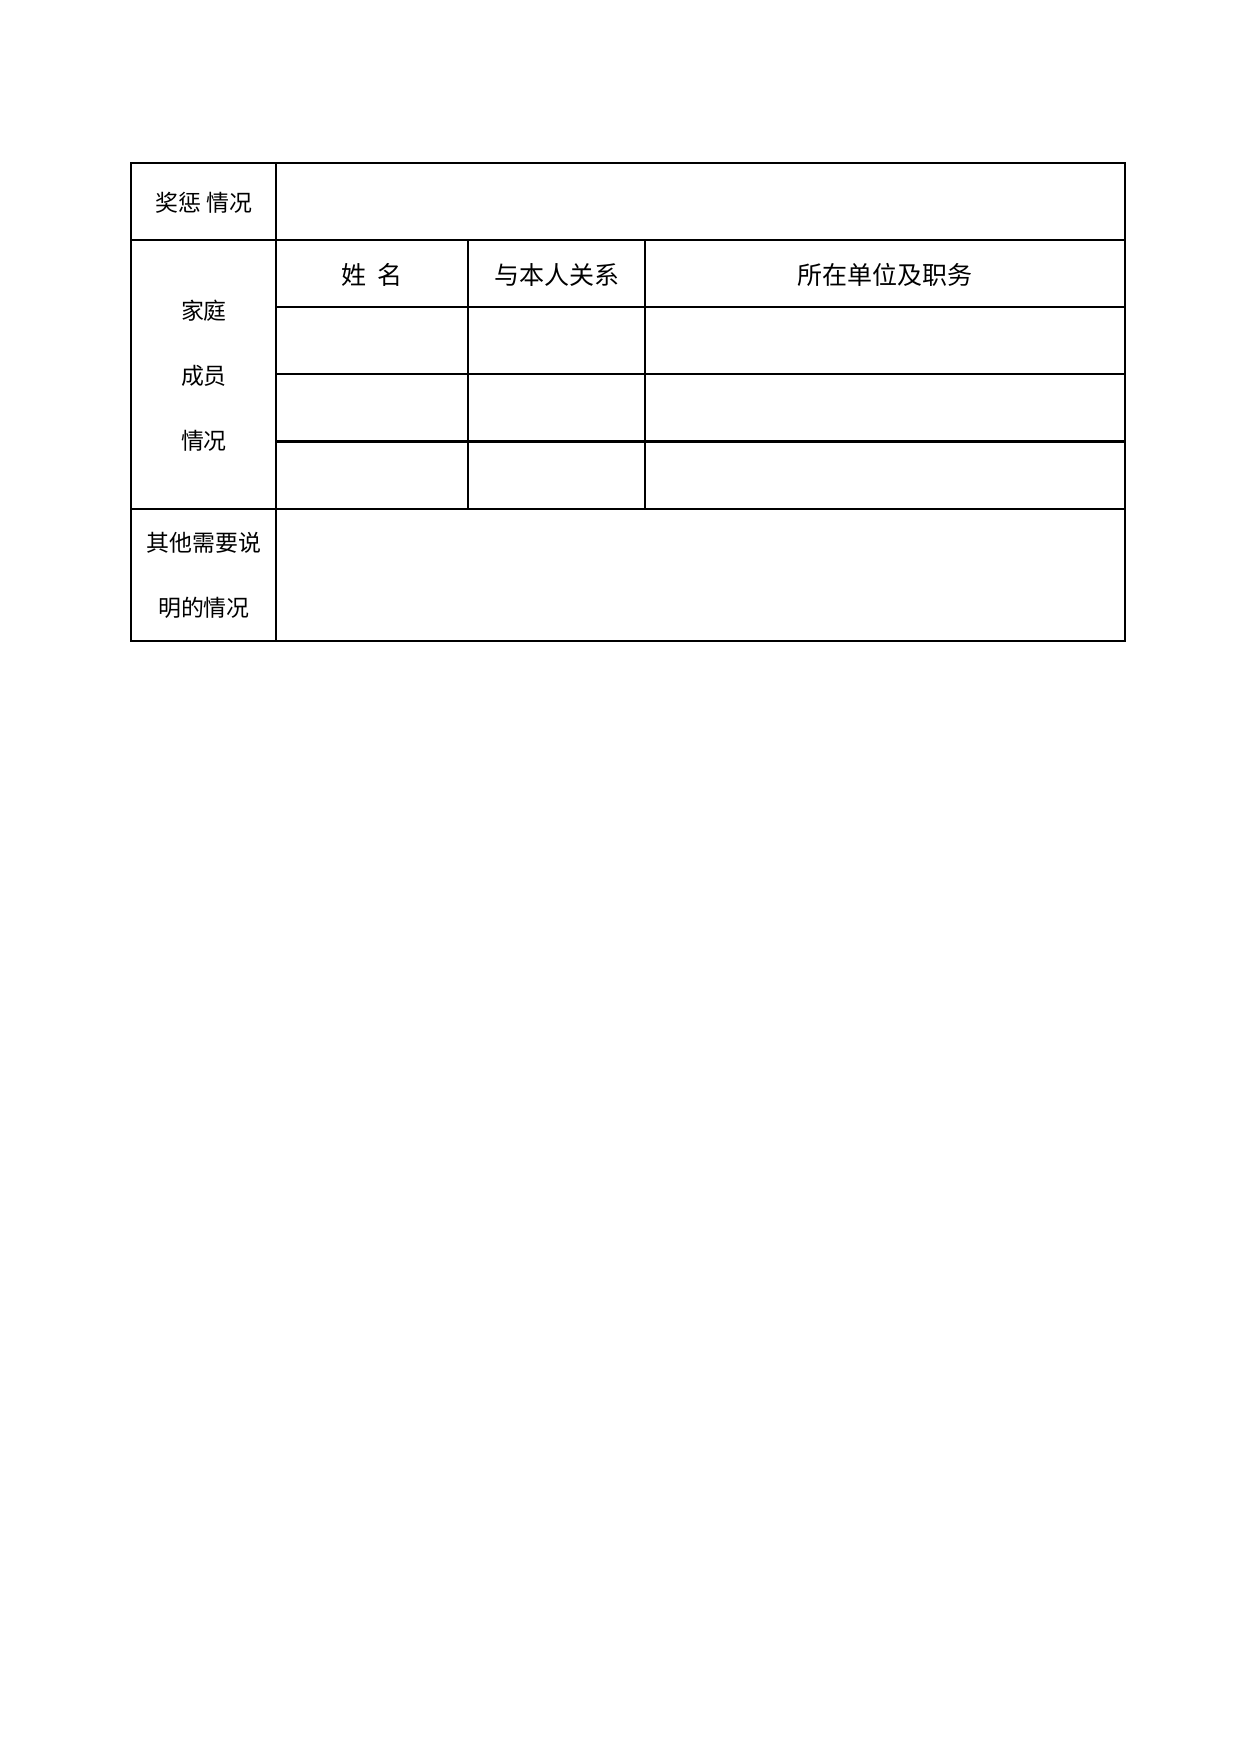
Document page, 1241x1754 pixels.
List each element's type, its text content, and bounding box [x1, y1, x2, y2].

table_cell [277, 308, 467, 373]
table_cell [646, 375, 1124, 440]
table_cell [277, 375, 467, 440]
table_cell [646, 443, 1124, 507]
table_cell [469, 443, 644, 507]
table_cell 姓 名 [277, 241, 467, 306]
table_cell [469, 308, 644, 373]
table_cell [277, 164, 1124, 239]
table_cell 奖惩 情况 [132, 164, 275, 239]
table_cell [469, 375, 644, 440]
table_cell 其他需要说明的情况 [132, 510, 275, 639]
table_cell 与本人关系 [469, 241, 644, 306]
table_cell 家庭 成员 情况 [132, 241, 275, 507]
table_cell [277, 510, 1124, 639]
table_cell [277, 443, 467, 507]
table_cell 所在单位及职务 [646, 241, 1124, 306]
table_cell [646, 308, 1124, 373]
